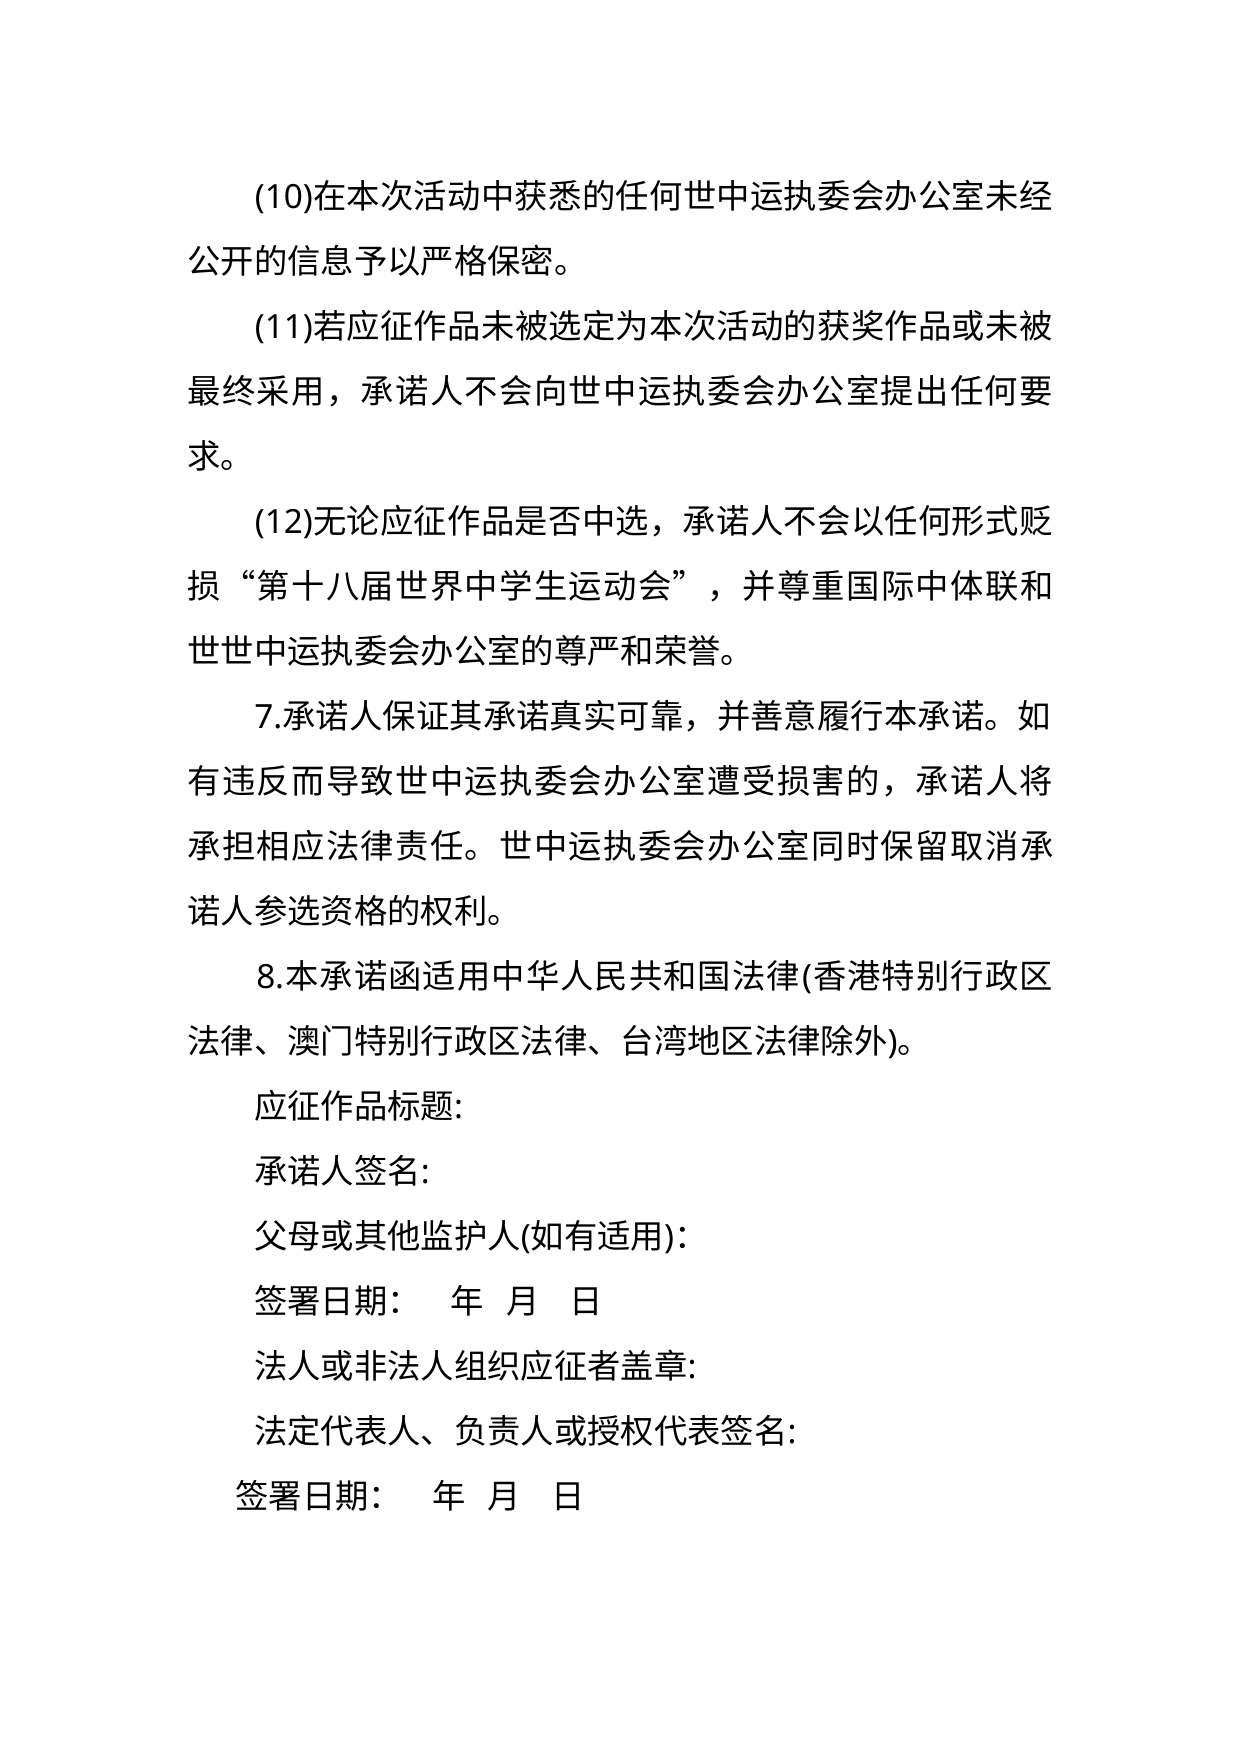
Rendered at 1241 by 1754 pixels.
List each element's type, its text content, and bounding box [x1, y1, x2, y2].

text 8.本承诺函适用中华人民共和国法律(香港特别行政区法律、澳门特别行政区法律、台湾地区法律除外)。 [187, 942, 1053, 1072]
text (11)若应征作品未被选定为本次活动的获奖作品或未被最终采用，承诺人不会向世中运执委会办公室提出任何要求。 [187, 292, 1053, 487]
text 父母或其他监护人(如有适用)： [187, 1202, 1053, 1267]
text 签署日期： 年 月 日 [187, 1267, 1053, 1332]
text 法人或非法人组织应征者盖章: [187, 1332, 1053, 1397]
text 7.承诺人保证其承诺真实可靠，并善意履行本承诺。如有违反而导致世中运执委会办公室遭受损害的，承诺人将承担相应法律责任。世中运执委会办公室同时保留取消承诺人参选资格的权利。 [187, 682, 1053, 942]
text 签署日期： 年 月 日 [187, 1462, 1053, 1527]
text (12)无论应征作品是否中选，承诺人不会以任何形式贬损“第十八届世界中学生运动会”，并尊重国际中体联和世世中运执委会办公室的尊严和荣誉。 [187, 487, 1053, 682]
text 法定代表人、负责人或授权代表签名: [187, 1397, 1053, 1462]
text 承诺人签名: [187, 1137, 1053, 1202]
text 应征作品标题: [187, 1072, 1053, 1137]
text (10)在本次活动中获悉的任何世中运执委会办公室未经公开的信息予以严格保密。 [187, 162, 1053, 292]
